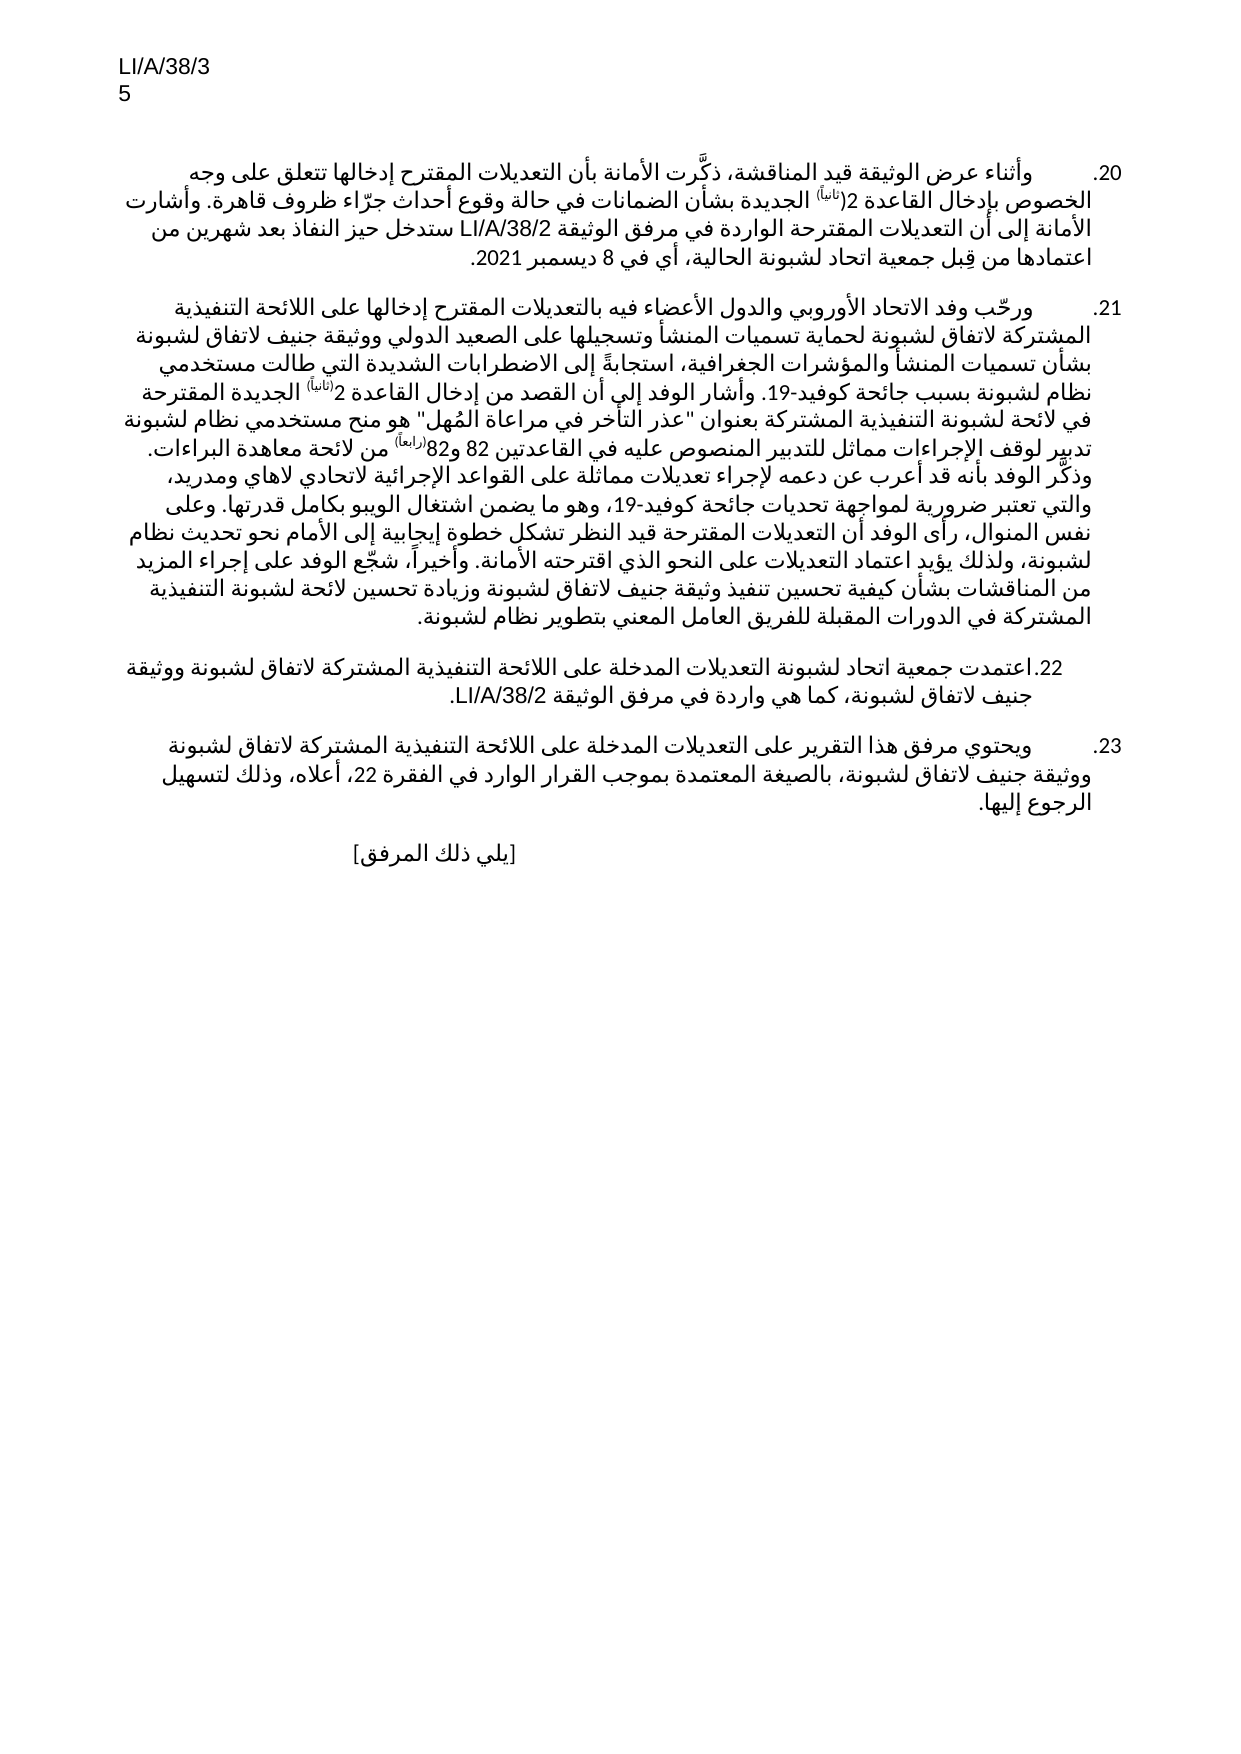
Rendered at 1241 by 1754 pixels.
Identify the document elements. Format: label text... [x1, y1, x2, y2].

text ورحّب وفد الاتحاد الأوروبي والدول الأعضاء فيه بالتعديلات المقترح إدخالها على اللائحة التنفيذية المشتركة لاتفاق لشبونة لحماية تسميات المنشأ وتسجيلها على الصعيد الدولي ووثيقة جنيف لاتفاق لشبونة بشأن تسميات المنشأ والمؤشرات الجغرافية، استجابةً إلى الاضطرابات الشديدة التي طالت مستخدمي نظام لشبونة بسبب جائحة كوفيد-19. وأشار الوفد إلى أن القصد من إدخال القاعدة 2(ثانياً) الجديدة المقترحة في لائحة لشبونة التنفيذية المشتركة بعنوان "عذر التأخر في مراعاة المُهل" هو منح مستخدمي نظام لشبونة تدبير لوقف الإجراءات مماثل للتدبير المنصوص عليه في القاعدتين 82 و82(رابعاً) من لائحة معاهدة البراءات. وذكَّر الوفد بأنه قد أعرب عن دعمه لإجراء تعديلات مماثلة على القواعد الإجرائية لاتحادي لاهاي ومدريد، والتي تعتبر ضرورية لمواجهة تحديات جائحة كوفيد-19، وهو ما يضمن اشتغال الويبو بكامل قدرتها. وعلى نفس المنوال، رأى الوفد أن التعديلات المقترحة قيد النظر تشكل خطوة إيجابية إلى الأمام نحو تحديث نظام لشبونة، ولذلك يؤيد اعتماد التعديلات على النحو الذي اقترحته الأمانة. وأخيراً، شجّع الوفد على إجراء المزيد من المناقشات بشأن كيفية تحسين تنفيذ وثيقة جنيف لاتفاق لشبونة وزيادة تحسين لائحة لشبونة التنفيذية المشتركة في الدورات المقبلة للفريق العامل المعني بتطوير نظام لشبونة. [118, 293, 1092, 630]
text ويحتوي مرفق هذا التقرير على التعديلات المدخلة على اللائحة التنفيذية المشتركة لاتفاق لشبونة ووثيقة جنيف لاتفاق لشبونة، بالصيغة المعتمدة بموجب القرار الوارد في الفقرة 22، أعلاه، وذلك لتسهيل الرجوع إليها. [118, 732, 1092, 816]
text اعتمدت جمعية اتحاد لشبونة التعديلات المدخلة على اللائحة التنفيذية المشتركة لاتفاق لشبونة ووثيقة جنيف لاتفاق لشبونة، كما هي واردة في مرفق الوثيقة LI/A/38/2. [118, 653, 1033, 709]
text وأثناء عرض الوثيقة قيد المناقشة، ذكَّرت الأمانة بأن التعديلات المقترح إدخالها تتعلق على وجه الخصوص بإدخال القاعدة 2(ثانياً) الجديدة بشأن الضمانات في حالة وقوع أحداث جرّاء ظروف قاهرة. وأشارت الأمانة إلى أن التعديلات المقترحة الواردة في مرفق الوثيقة LI/A/38/2 ستدخل حيز النفاذ بعد شهرين من اعتمادها من قِبل جمعية اتحاد لشبونة الحالية، أي في 8 ديسمبر 2021. [118, 158, 1092, 271]
text [يلي ذلك المرفق] [118, 839, 516, 867]
